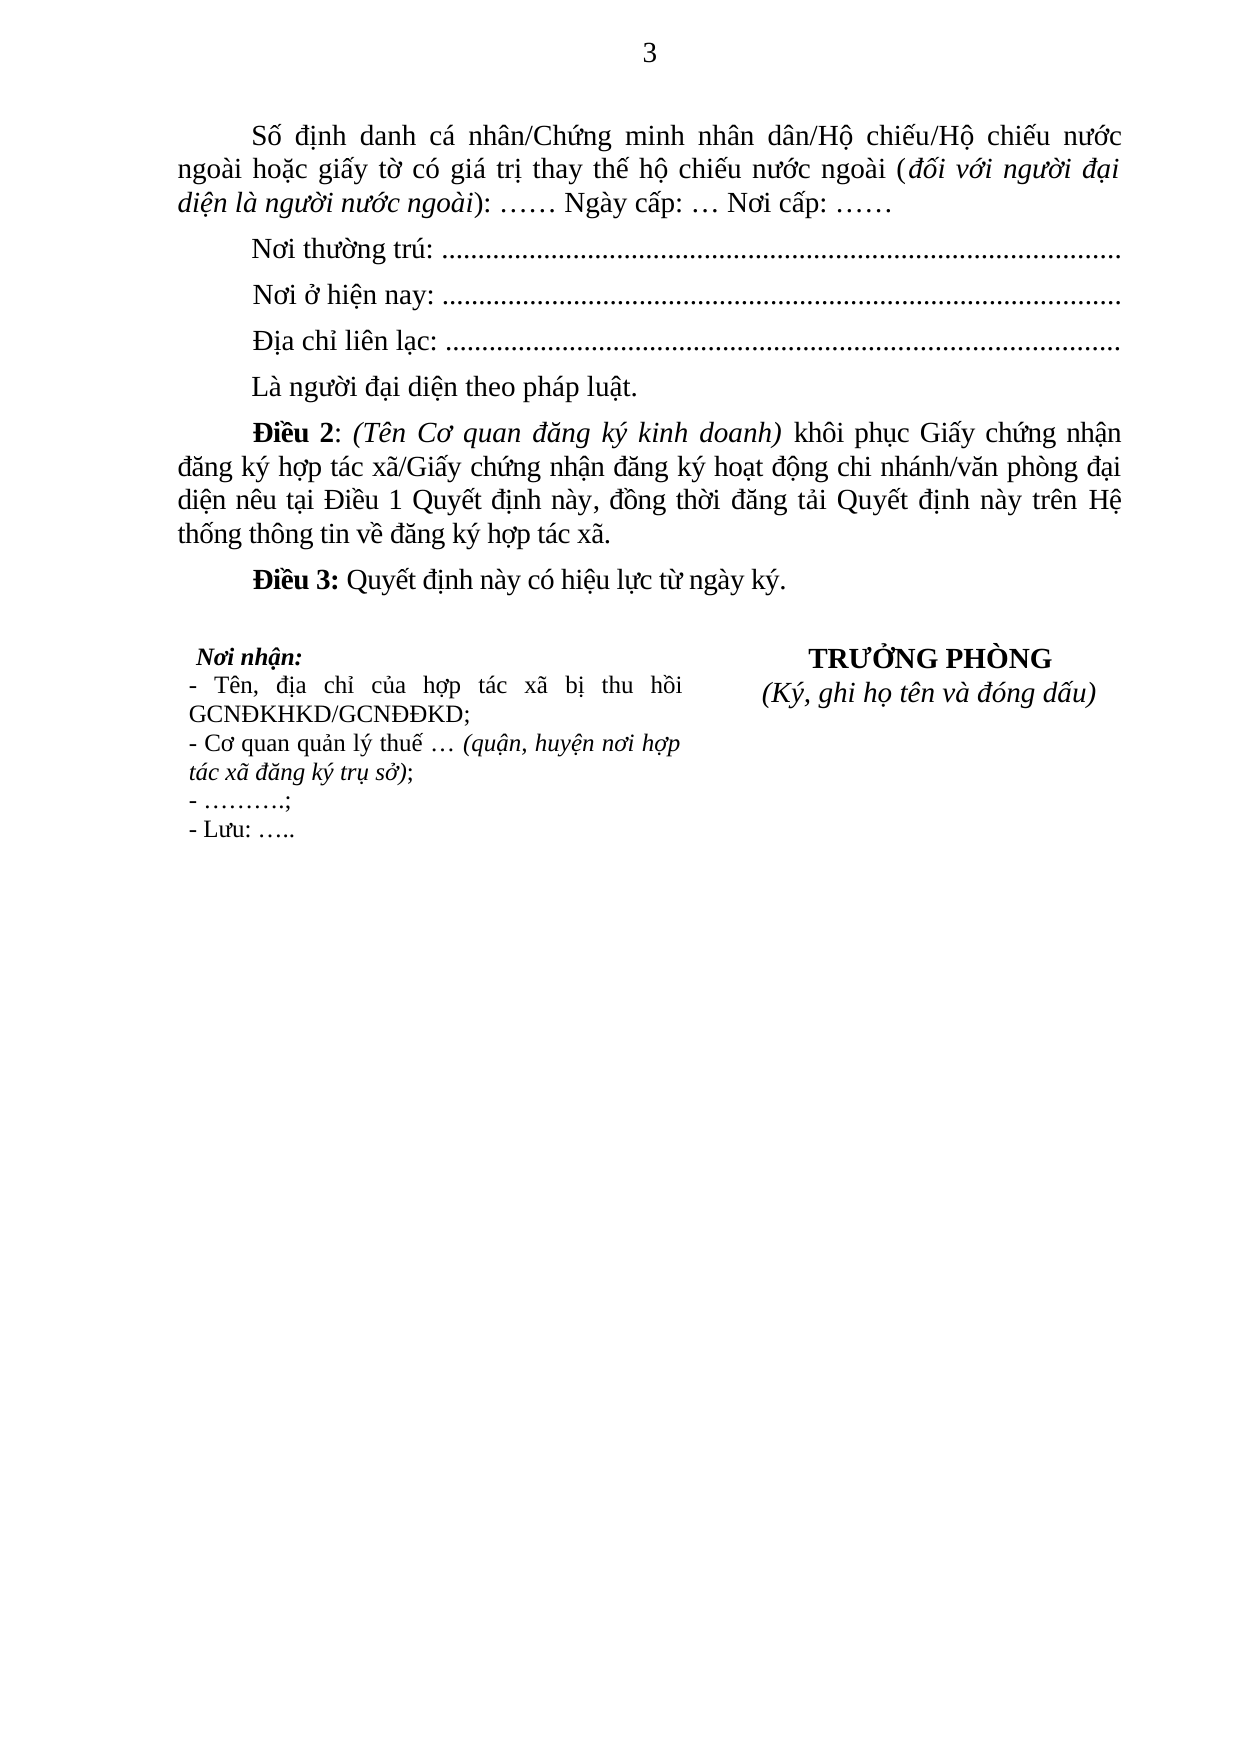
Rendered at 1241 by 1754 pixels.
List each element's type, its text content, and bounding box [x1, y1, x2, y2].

text Điều 3: Quyết định này có hiệu lực từ ngày ký. [177, 562, 1122, 596]
text Số định danh cá nhân/Chứng minh nhân dân/Hộ chiếu/Hộ chiếu nước ngoài hoặc giấy tờ có giá trị thay thế hộ chiếu nước ngoài (đối với người đại diện là người nước ngoài): …… Ngày cấp: … Nơi cấp: …… [177, 118, 1122, 219]
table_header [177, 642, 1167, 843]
text Địa chỉ liên lạc: [177, 323, 1122, 357]
text Điều 2: (Tên Cơ quan đăng ký kinh doanh) khôi phục Giấy chứng nhận đăng ký hợp tác xã/Giấy chứng nhận đăng ký hoạt động chi nhánh/văn phòng đại diện nêu tại Điều 1 Quyết định này, đồng thời đăng tải Quyết định này trên Hệ thống thông tin về đăng ký hợp tác xã. [177, 415, 1122, 549]
text Nơi thường trú: [177, 231, 1122, 265]
text Nơi ở hiện nay: [177, 277, 1122, 311]
text Là người đại diện theo pháp luật. [177, 369, 1122, 403]
